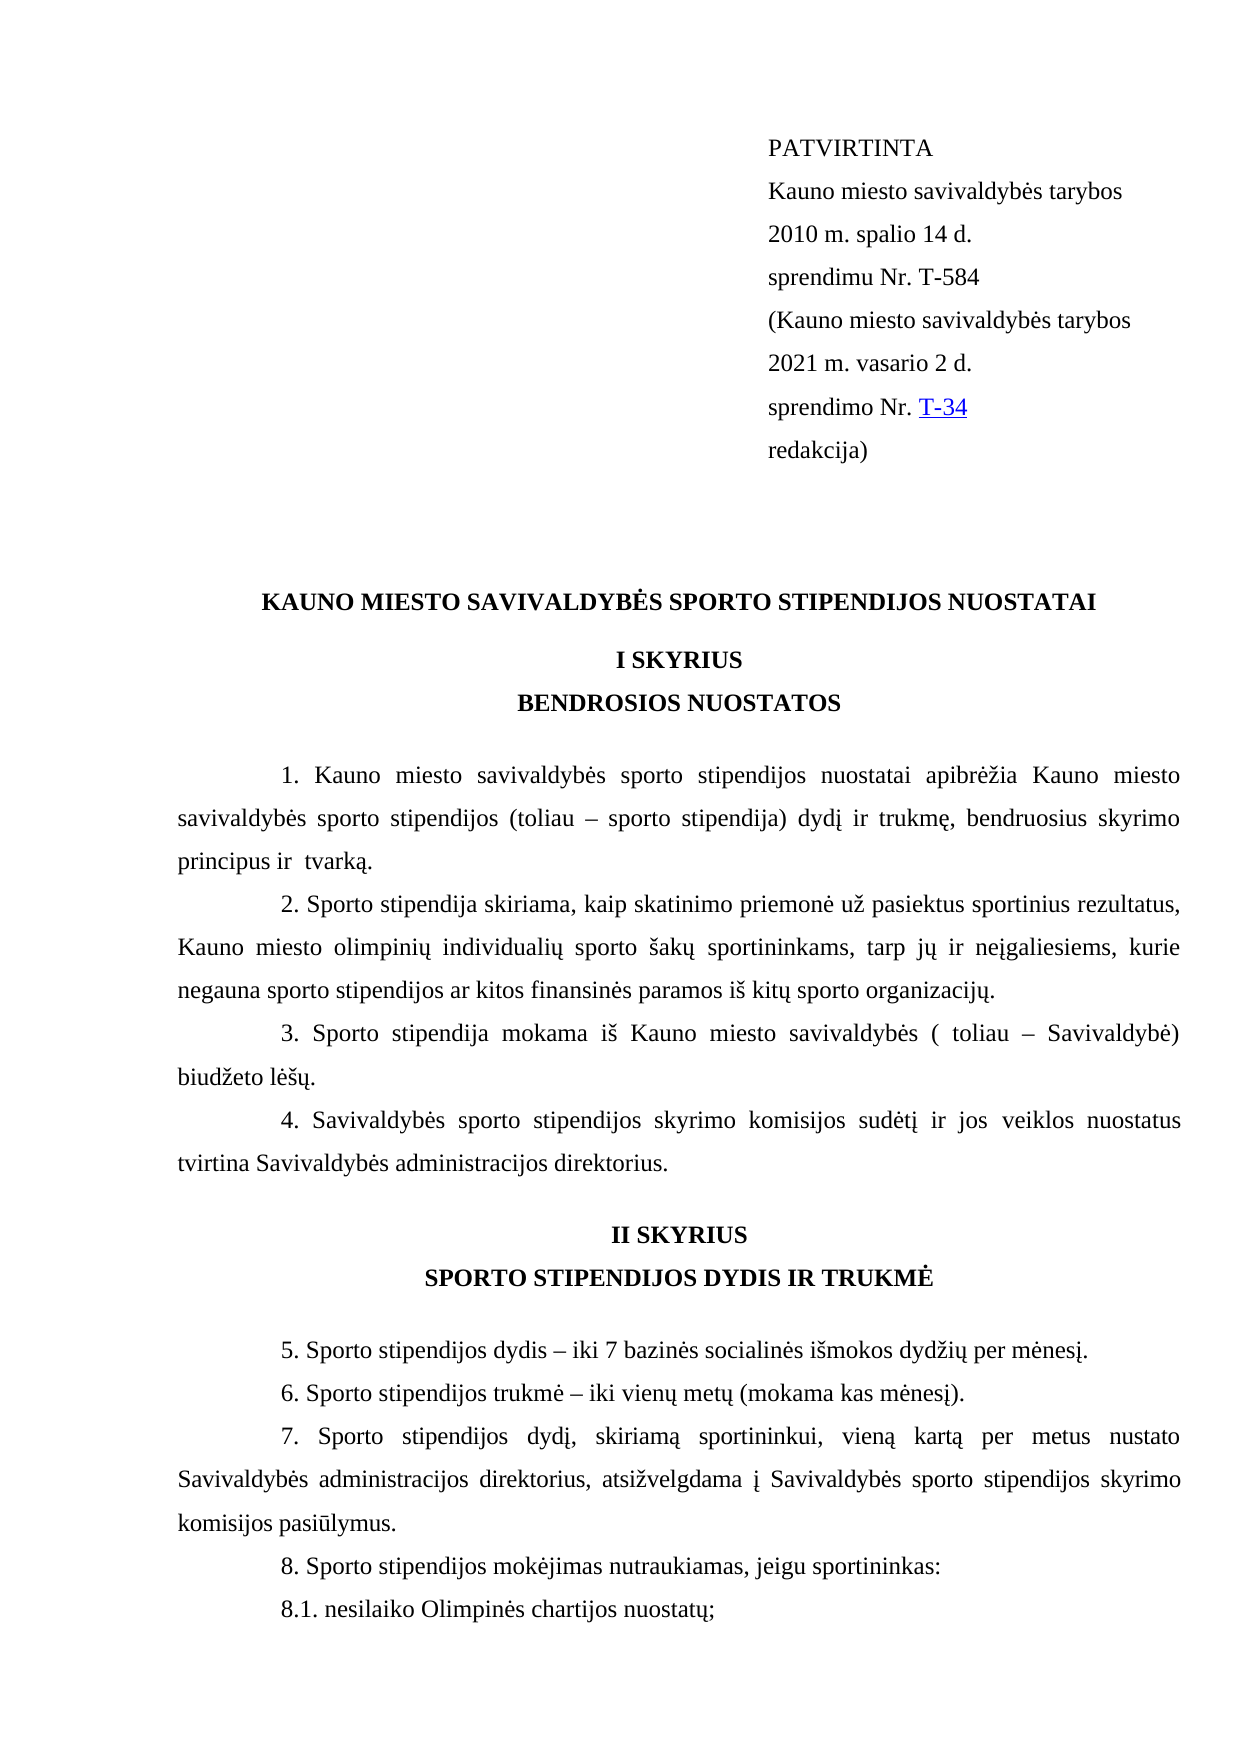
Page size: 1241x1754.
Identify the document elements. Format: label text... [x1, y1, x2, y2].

subtitle I SKYRIUS [177, 645, 1181, 673]
text 3. Sporto stipendija mokama iš Kauno miesto savivaldybės ( toliau – Savivaldybė) biudžeto lėšų. [177, 1018, 1181, 1090]
text 1. Kauno miesto savivaldybės sporto stipendijos nuostatai apibrėžia Kauno miesto savivaldybės sporto stipendijos (toliau – sporto stipendija) dydį ir trukmę, bendruosius skyrimo principus ir tvarką. [177, 760, 1181, 875]
subtitle BENDROSIOS NUOSTATOS [177, 688, 1181, 717]
text 6. Sporto stipendijos trukmė – iki vienų metų (mokama kas mėnesį). [177, 1378, 1181, 1407]
subtitle 4. Savivaldybės sporto stipendijos skyrimo komisijos sudėtį ir jos veiklos nuostatus tvirtina Savivaldybės administracijos direktorius. [177, 1105, 1181, 1177]
subtitle Kauno miesto savivaldybės SPORTO STIPENDIJOS NUOSTATAI [177, 578, 1181, 616]
subtitle II SKYRIUS [177, 1220, 1181, 1248]
subtitle SPORTO STIPENDIJOS DYDIS IR TRUKMĖ [177, 1263, 1181, 1292]
text 2010 m. spalio 14 d. [650, 219, 1181, 248]
text 5. Sporto stipendijos dydis – iki 7 bazinės socialinės išmokos dydžių per mėnesį. [177, 1335, 1181, 1363]
text Kauno miesto savivaldybės tarybos [650, 176, 1181, 205]
text 2. Sporto stipendija skiriama, kaip skatinimo priemonė už pasiektus sportinius rezultatus, Kauno miesto olimpinių individualių sporto šakų sportininkams, tarp jų ir neįgaliesiems, kurie negauna sporto stipendijos ar kitos finansinės paramos iš kitų sporto organizacijų. [177, 889, 1181, 1004]
text 8. Sporto stipendijos mokėjimas nutraukiamas, jeigu sportininkas: [177, 1551, 1181, 1579]
text 8.1. nesilaiko Olimpinės chartijos nuostatų; [177, 1594, 1181, 1623]
text (Kauno miesto savivaldybės tarybos [650, 305, 1181, 334]
text 2021 m. vasario 2 d. [650, 348, 1181, 377]
text 7. Sporto stipendijos dydį, skiriamą sportininkui, vieną kartą per metus nustato Savivaldybės administracijos direktorius, atsižvelgdama į Savivaldybės sporto stipendijos skyrimo komisijos pasiūlymus. [177, 1421, 1181, 1536]
subtitle Patvirtinta [650, 133, 1181, 162]
text redakcija) [650, 435, 1181, 463]
text sprendimu Nr. T-584 [650, 262, 1181, 291]
text sprendimo Nr. T-34 [650, 392, 1181, 420]
